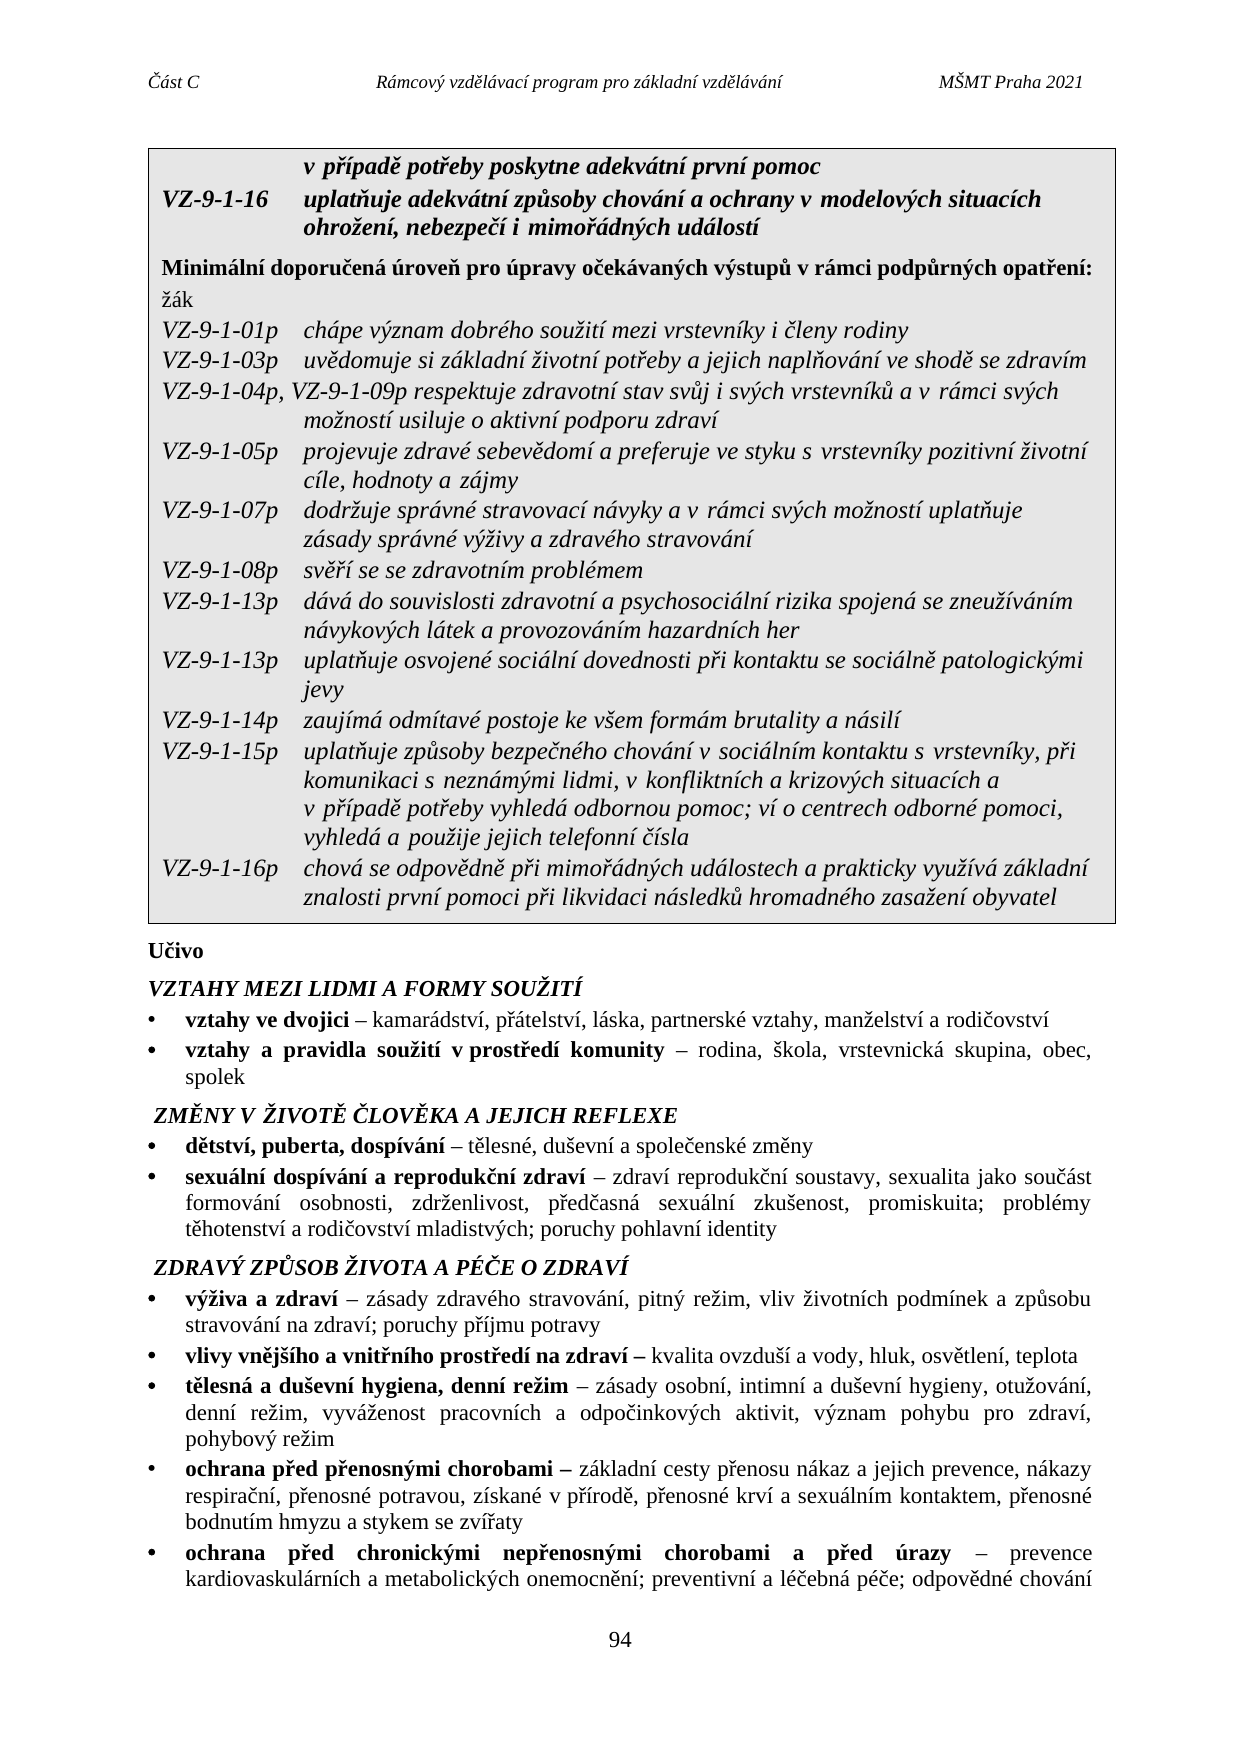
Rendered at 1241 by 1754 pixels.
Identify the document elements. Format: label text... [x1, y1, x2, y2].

text tělesná a duševní hygiena, denní režim – zásady osobní, intimní a duševní hygieny, otužování, denní režim, vyváženost pracovních a odpočinkových aktivit, význam pohybu pro zdraví, pohybový režim [148, 1372, 1092, 1451]
text výživa a zdraví – zásady zdravého stravování, pitný režim, vliv životních podmínek a způsobu stravování na zdraví; poruchy příjmu potravy [148, 1285, 1092, 1338]
text ZDRAVÝ ZPŮSOB ŽIVOTA A PÉČE O ZDRAVÍ [154, 1254, 1092, 1281]
text vlivy vnějšího a vnitřního prostředí na zdraví – kvalita ovzduší a vody, hluk, osvětlení, teplota [148, 1342, 1092, 1368]
text vztahy a pravidla soužití v prostředí komunity – rodina, škola, vrstevnická skupina, obec, spolek [148, 1037, 1092, 1089]
text dětství, puberta, dospívání – tělesné, duševní a společenské změny [148, 1132, 1092, 1159]
text VZTAHY MEZI LIDMI A FORMY SOUŽITÍ [148, 976, 1092, 1002]
text sexuální dospívání a reprodukční zdraví – zdraví reprodukční soustavy, sexualita jako součást formování osobnosti, zdrženlivost, předčasná sexuální zkušenost, promiskuita; problémy těhotenství a rodičovství mladistvých; poruchy pohlavní identity [148, 1163, 1092, 1242]
text ochrana před přenosnými chorobami – základní cesty přenosu nákaz a jejich prevence, nákazy respirační, přenosné potravou, získané v přírodě, přenosné krví a sexuálním kontaktem, přenosné bodnutím hmyzu a stykem se zvířaty [148, 1456, 1092, 1534]
text ZMĚNY V ŽIVOTĚ ČLOVĚKA A JEJICH REFLEXE [154, 1102, 1092, 1128]
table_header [149, 149, 1115, 923]
text vztahy ve dvojici – kamarádství, přátelství, láska, partnerské vztahy, manželství a rodičovství [148, 1006, 1092, 1032]
text Učivo [148, 937, 1092, 963]
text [148, 1539, 1092, 1591]
